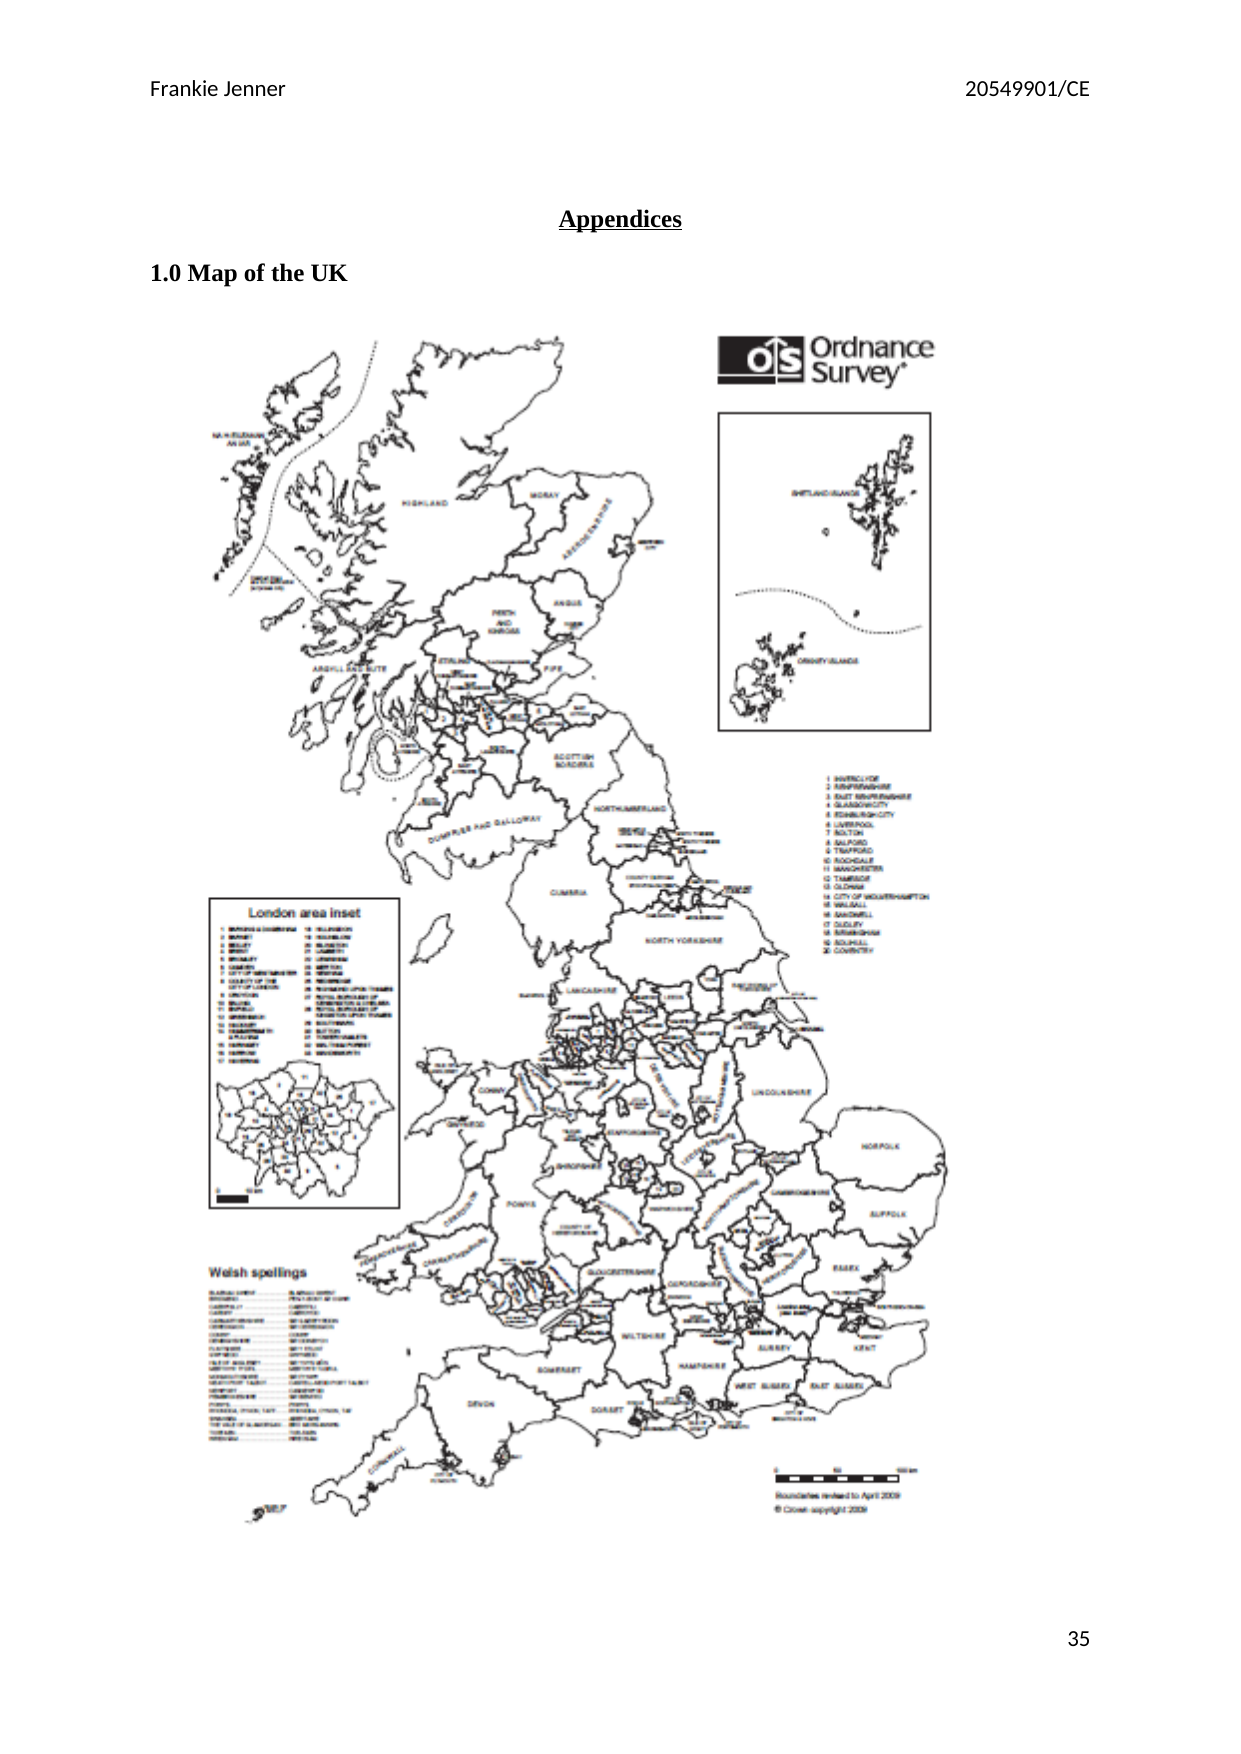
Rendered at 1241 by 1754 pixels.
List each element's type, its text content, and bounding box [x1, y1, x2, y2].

list Map of the UK [150, 258, 1090, 286]
picture [150, 310, 1003, 1566]
text Appendices [150, 204, 1090, 233]
